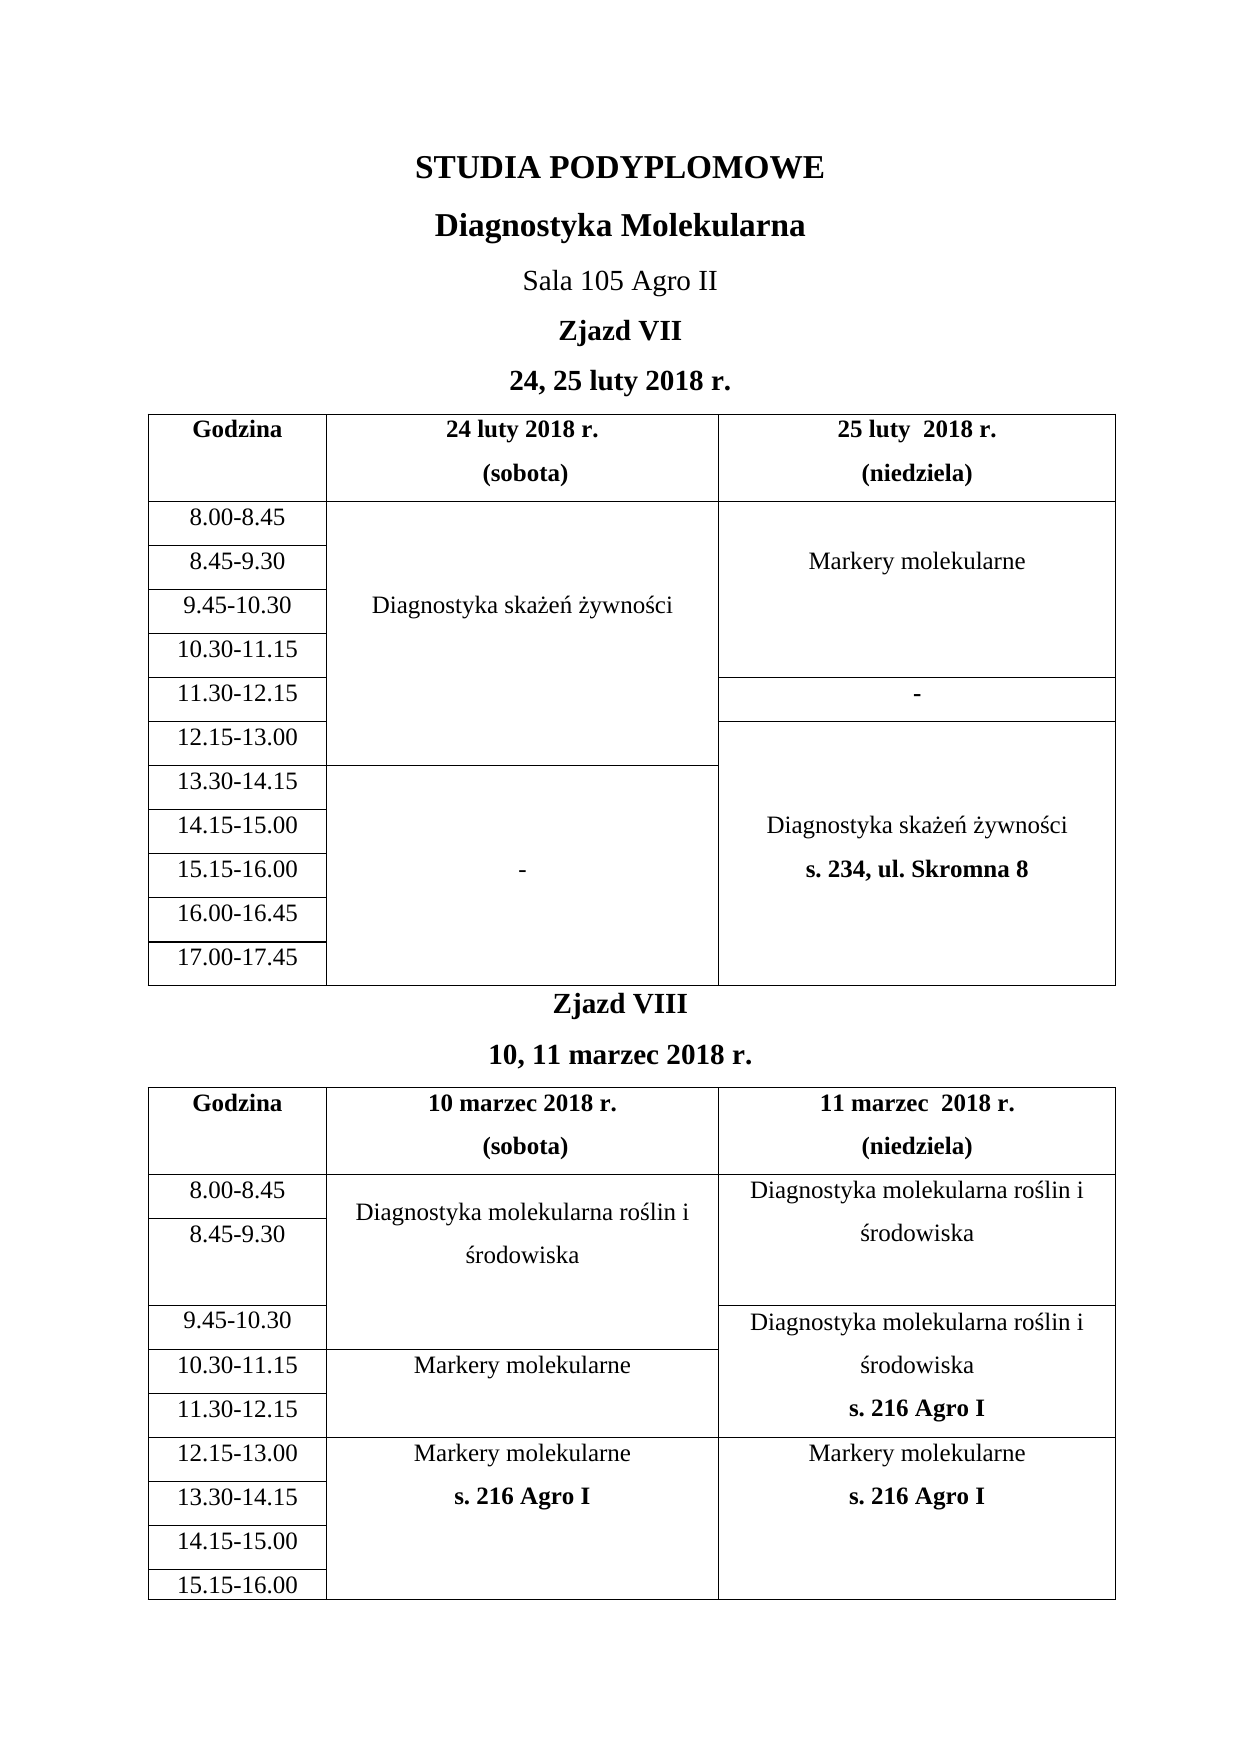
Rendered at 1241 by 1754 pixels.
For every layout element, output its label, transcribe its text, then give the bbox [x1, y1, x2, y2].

table_cell 14.15-15.00 [149, 810, 326, 853]
table_cell 8.45-9.30 [149, 546, 326, 589]
table_header Godzina [149, 1088, 326, 1174]
table_cell 8.00-8.45 [149, 1175, 326, 1218]
table_cell 12.15-13.00 [149, 722, 326, 765]
table_cell Markery molekularne [719, 502, 1115, 677]
text Zjazd VIII [148, 986, 1093, 1020]
table_cell 11.30-12.15 [149, 678, 326, 721]
table_cell 12.15-13.00 [149, 1438, 326, 1481]
table_cell - [327, 766, 718, 985]
text Sala 105 Agro II [148, 263, 1093, 296]
table_cell Diagnostyka skażeń żywności [327, 502, 718, 765]
table_cell 9.45-10.30 [149, 590, 326, 633]
text Diagnostyka Molekularna [148, 205, 1093, 243]
table_header 11 marzec 2018 r. (niedziela) [719, 1088, 1115, 1174]
table_cell Markery molekularne s. 216 Agro I [719, 1438, 1115, 1599]
table_cell 10.30-11.15 [149, 1350, 326, 1393]
table_cell Diagnostyka molekularna roślin i środowiska s. 216 Agro I [719, 1306, 1115, 1437]
table_cell 8.45-9.30 [149, 1219, 326, 1304]
text Zjazd VII [148, 313, 1093, 346]
text 24, 25 luty 2018 r. [148, 363, 1093, 397]
table_cell Diagnostyka molekularna roślin i środowiska [719, 1175, 1115, 1304]
table_cell 16.00-16.45 [149, 898, 326, 941]
table_cell 15.15-16.00 [149, 1570, 326, 1599]
table_cell 10.30-11.15 [149, 634, 326, 677]
text 10, 11 marzec 2018 r. [148, 1037, 1093, 1070]
table_header 24 luty 2018 r. (sobota) [327, 415, 718, 501]
table_header 10 marzec 2018 r. (sobota) [327, 1088, 718, 1174]
table_cell 13.30-14.15 [149, 766, 326, 809]
table_cell Markery molekularne [327, 1350, 718, 1437]
table_cell Markery molekularne s. 216 Agro I [327, 1438, 718, 1599]
table_cell 17.00-17.45 [149, 943, 326, 985]
table_cell Diagnostyka skażeń żywności s. 234, ul. Skromna 8 [719, 722, 1115, 985]
table_header 25 luty 2018 r. (niedziela) [719, 415, 1115, 501]
table_cell 13.30-14.15 [149, 1482, 326, 1525]
table_cell 9.45-10.30 [149, 1306, 326, 1349]
table_cell 15.15-16.00 [149, 854, 326, 897]
table_cell Diagnostyka molekularna roślin i środowiska [327, 1175, 718, 1349]
text STUDIA PODYPLOMOWE [148, 148, 1093, 186]
table_cell 14.15-15.00 [149, 1526, 326, 1569]
table_header Godzina [149, 415, 326, 501]
table_cell 11.30-12.15 [149, 1394, 326, 1437]
table_cell 8.00-8.45 [149, 502, 326, 545]
table_cell - [719, 678, 1115, 721]
